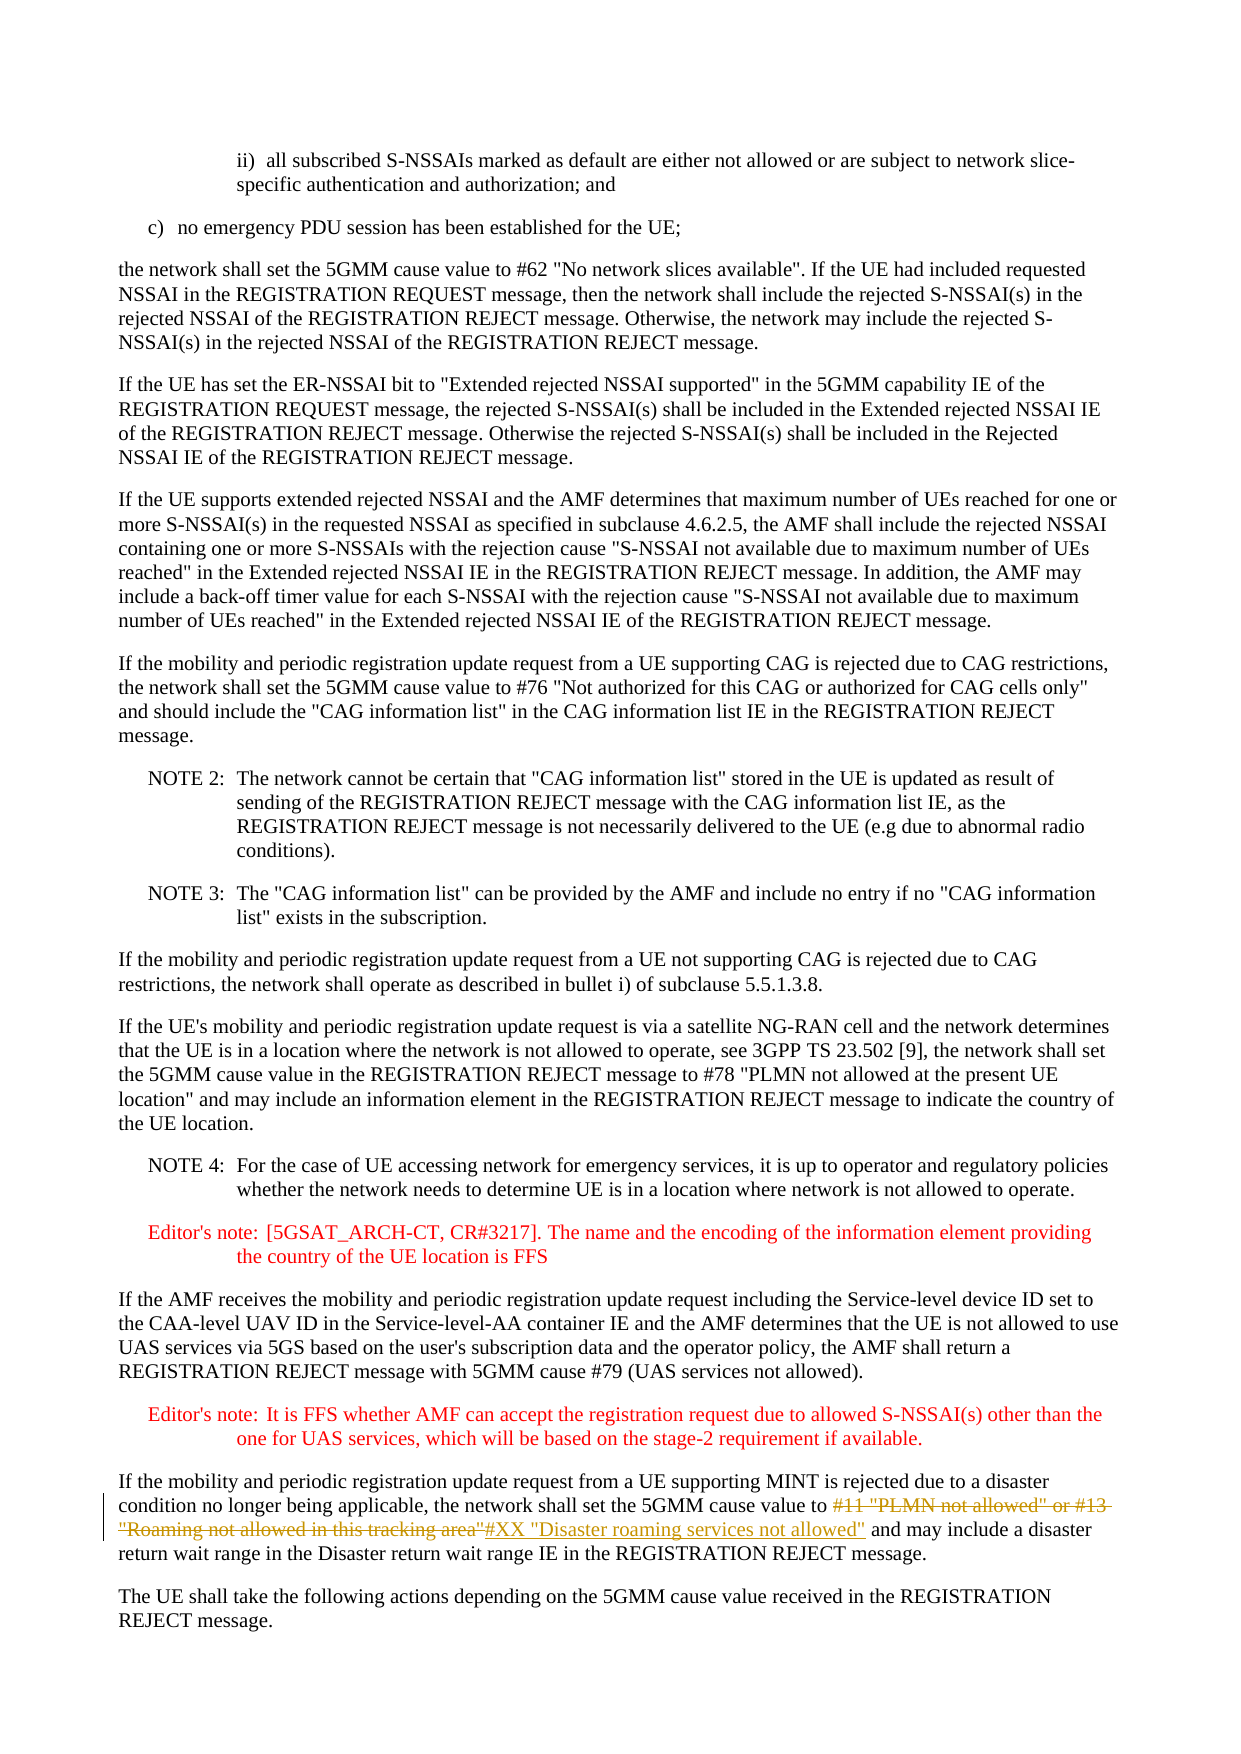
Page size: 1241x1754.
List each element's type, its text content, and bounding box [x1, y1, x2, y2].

text the network shall set the 5GMM cause value to #62 "No network slices available". If the UE had included requested NSSAI in the REGISTRATION REQUEST message, then the network shall include the rejected S-NSSAI(s) in the rejected NSSAI of the REGISTRATION REJECT message. Otherwise, the network may include the rejected S-NSSAI(s) in the rejected NSSAI of the REGISTRATION REJECT message. [118, 257, 1122, 354]
text If the UE has set the ER-NSSAI bit to "Extended rejected NSSAI supported" in the 5GMM capability IE of the REGISTRATION REQUEST message, the rejected S-NSSAI(s) shall be included in the Extended rejected NSSAI IE of the REGISTRATION REJECT message. Otherwise the rejected S-NSSAI(s) shall be included in the Rejected NSSAI IE of the REGISTRATION REJECT message. [118, 372, 1122, 469]
text If the AMF receives the mobility and periodic registration update request including the Service-level device ID set to the CAA-level UAV ID in the Service-level-AA container IE and the AMF determines that the UE is not allowed to use UAS services via 5GS based on the user's subscription data and the operator policy, the AMF shall return a REGISTRATION REJECT message with 5GMM cause #79 (UAS services not allowed). [118, 1287, 1122, 1383]
text NOTE 3: The "CAG information list" can be provided by the AMF and include no entry if no "CAG information list" exists in the subscription. [148, 881, 1122, 929]
text NOTE 4: For the case of UE accessing network for emergency services, it is up to operator and regulatory policies whether the network needs to determine UE is in a location where network is not allowed to operate. [148, 1153, 1122, 1201]
text NOTE 2: The network cannot be certain that "CAG information list" stored in the UE is updated as result of sending of the REGISTRATION REJECT message with the CAG information list IE, as the REGISTRATION REJECT message is not necessarily delivered to the UE (e.g due to abnormal radio conditions). [148, 766, 1122, 862]
text The UE shall take the following actions depending on the 5GMM cause value received in the REGISTRATION REJECT message. [118, 1584, 1122, 1632]
text If the mobility and periodic registration update request from a UE supporting CAG is rejected due to CAG restrictions, the network shall set the 5GMM cause value to #76 "Not authorized for this CAG or authorized for CAG cells only" and should include the "CAG information list" in the CAG information list IE in the REGISTRATION REJECT message. [118, 651, 1122, 747]
text If the UE's mobility and periodic registration update request is via a satellite NG-RAN cell and the network determines that the UE is in a location where the network is not allowed to operate, see 3GPP TS 23.502 [9], the network shall set the 5GMM cause value in the REGISTRATION REJECT message to #78 "PLMN not allowed at the present UE location" and may include an information element in the REGISTRATION REJECT message to indicate the country of the UE location. [118, 1014, 1122, 1134]
text c) no emergency PDU session has been established for the UE; [148, 214, 1122, 239]
text If the mobility and periodic registration update request from a UE not supporting CAG is rejected due to CAG restrictions, the network shall operate as described in bullet i) of subclause 5.5.1.3.8. [118, 947, 1122, 996]
text ii) all subscribed S-NSSAIs marked as default are either not allowed or are subject to network slice-specific authentication and authorization; and [236, 148, 1122, 196]
text Editor's note: It is FFS whether AMF can accept the registration request due to allowed S-NSSAI(s) other than the one for UAS services, which will be based on the stage-2 requirement if available. [148, 1402, 1122, 1450]
text If the UE supports extended rejected NSSAI and the AMF determines that maximum number of UEs reached for one or more S-NSSAI(s) in the requested NSSAI as specified in subclause 4.6.2.5, the AMF shall include the rejected NSSAI containing one or more S-NSSAIs with the rejection cause "S-NSSAI not available due to maximum number of UEs reached" in the Extended rejected NSSAI IE in the REGISTRATION REJECT message. In addition, the AMF may include a back-off timer value for each S-NSSAI with the rejection cause "S-NSSAI not available due to maximum number of UEs reached" in the Extended rejected NSSAI IE of the REGISTRATION REJECT message. [118, 487, 1122, 632]
text Editor's note: [5GSAT_ARCH-CT, CR#3217]. The name and the encoding of the information element providing the country of the UE location is FFS [148, 1220, 1122, 1268]
text If the mobility and periodic registration update request from a UE supporting MINT is rejected due to a disaster condition no longer being applicable, the network shall set the 5GMM cause value to and may include a disaster return wait range in the Disaster return wait range IE in the REGISTRATION REJECT message. [118, 1469, 1122, 1565]
